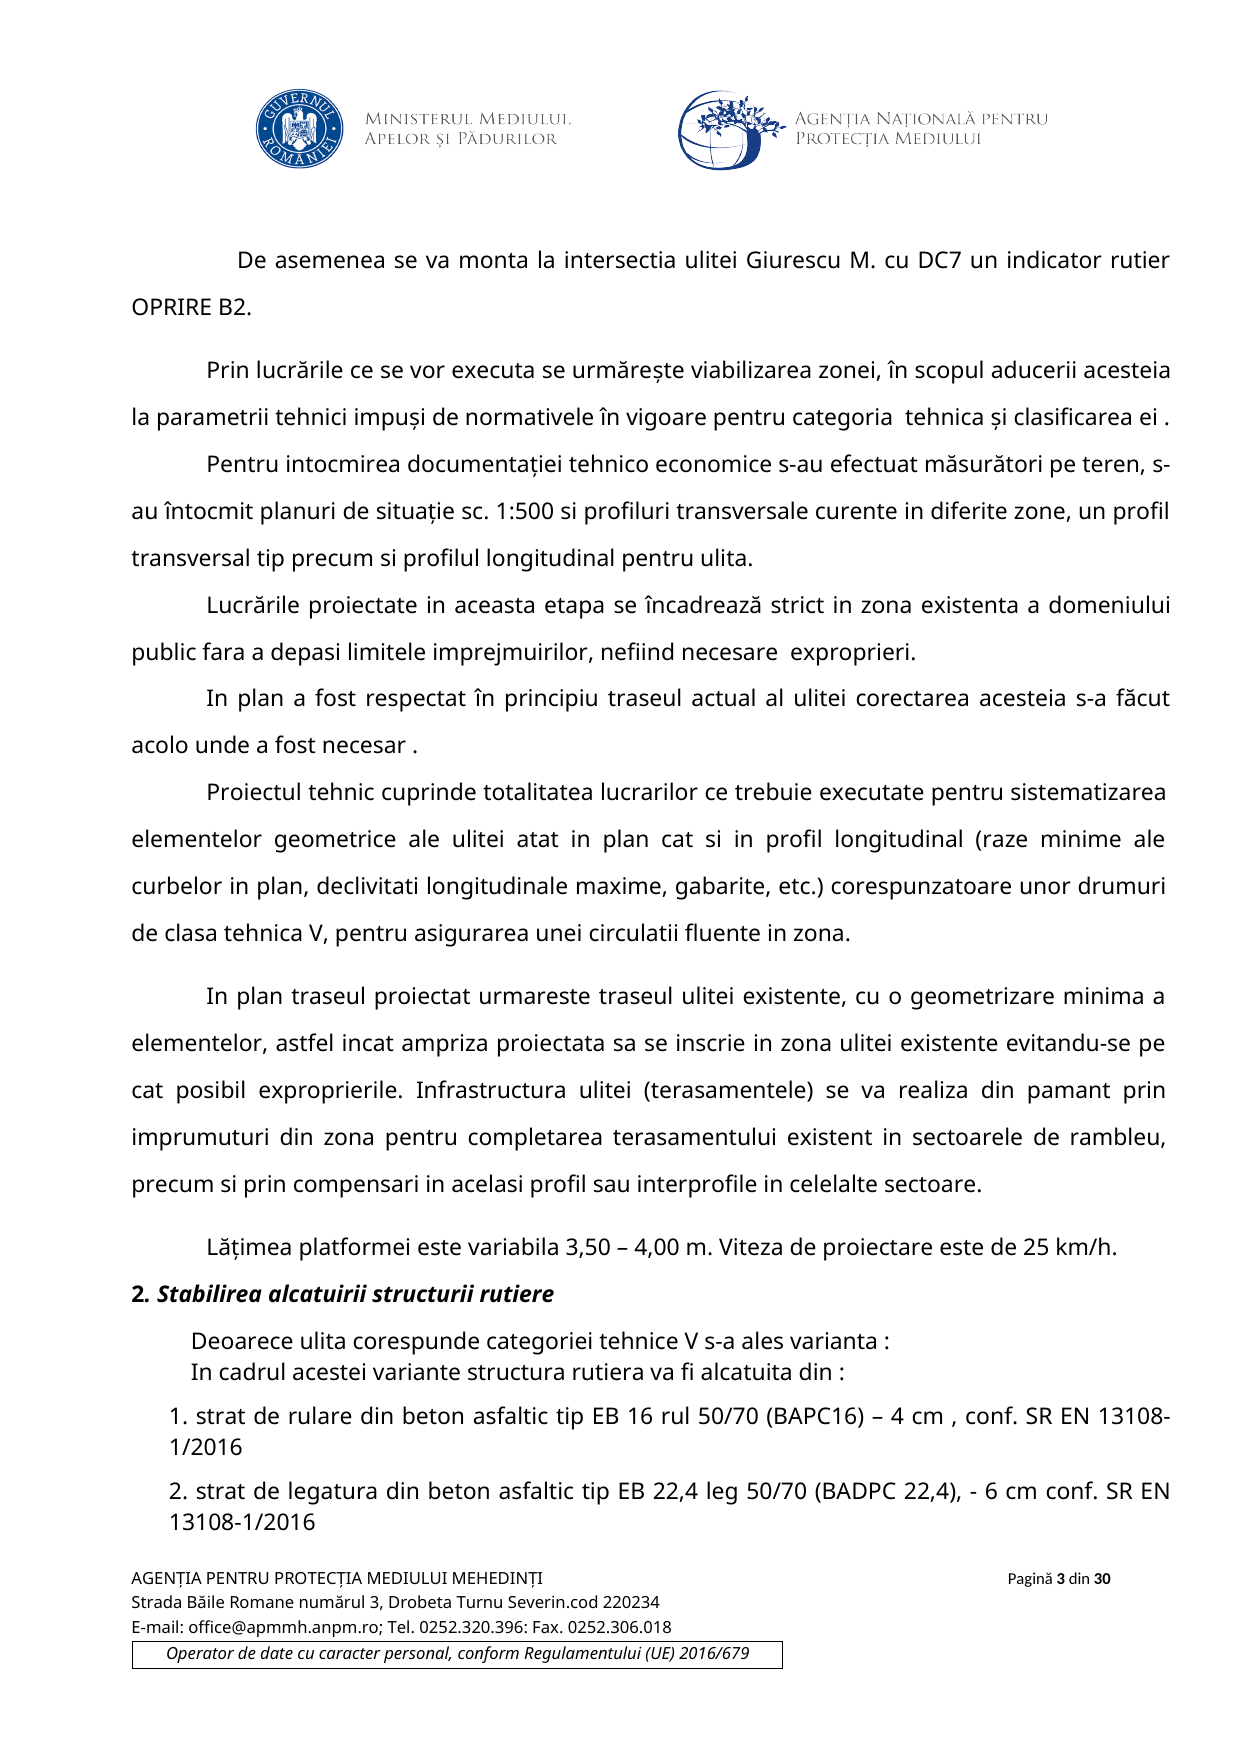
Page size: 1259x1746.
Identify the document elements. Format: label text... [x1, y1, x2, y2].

text 2. strat de legatura din beton asfaltic tip EB 22,4 leg 50/70 (BADPC 22,4), - 6 cm conf. SR EN 13108-1/2016 [169, 1475, 1172, 1537]
text De asemenea se va monta la intersectia ulitei Giurescu M. cu DC7 un indicator rutier OPRIRE B2. [131, 198, 1172, 322]
text In plan a fost respectat în principiu traseul actual al ulitei corectarea acesteia s-a făcut acolo unde a fost necesar . [131, 682, 1172, 760]
text In plan traseul proiectat urmareste traseul ulitei existente, cu o geometrizare minima a elementelor, astfel incat ampriza proiectata sa se inscrie in zona ulitei existente evitandu-se pe cat posibil exproprierile. Infrastructura ulitei (terasamentele) se va realiza din pamant prin imprumuturi din zona pentru completarea terasamentului existent in sectoarele de rambleu, precum si prin compensari in acelasi profil sau interprofile in celelalte sectoare. [131, 980, 1167, 1199]
text 2. Stabilirea alcatuirii structurii rutiere [131, 1278, 1169, 1309]
text Lăţimea platformei este variabila 3,50 – 4,00 m. Viteza de proiectare este de 25 km/h. [131, 1231, 1172, 1262]
text Proiectul tehnic cuprinde totalitatea lucrarilor ce trebuie executate pentru sistematizarea elementelor geometrice ale ulitei atat in plan cat si in profil longitudinal (raze minime ale curbelor in plan, declivitati longitudinale maxime, gabarite, etc.) corespunzatoare unor drumuri de clasa tehnica V, pentru asigurarea unei circulatii fluente in zona. [131, 776, 1167, 948]
text Pentru intocmirea documentaţiei tehnico economice s-au efectuat măsurători pe teren, s-au întocmit planuri de situaţie sc. 1:500 si profiluri transversale curente in diferite zone, un profil transversal tip precum si profilul longitudinal pentru ulita. [131, 448, 1172, 573]
text Prin lucrările ce se vor executa se urmăreşte viabilizarea zonei, în scopul aducerii acesteia la parametrii tehnici impuşi de normativele în vigoare pentru categoria tehnica şi clasificarea ei . [131, 354, 1172, 432]
text In cadrul acestei variante structura rutiera va fi alcatuita din : [131, 1356, 1169, 1387]
picture [190, 28, 1114, 198]
text Lucrările proiectate in aceasta etapa se încadrează strict in zona existenta a domeniului public fara a depasi limitele imprejmuirilor, nefiind necesare exproprieri. [131, 588, 1172, 667]
text Deoarece ulita corespunde categoriei tehnice V s-a ales varianta : [131, 1325, 1169, 1356]
text 1. strat de rulare din beton asfaltic tip EB 16 rul 50/70 (BAPC16) – 4 cm , conf. SR EN 13108-1/2016 [169, 1400, 1172, 1462]
